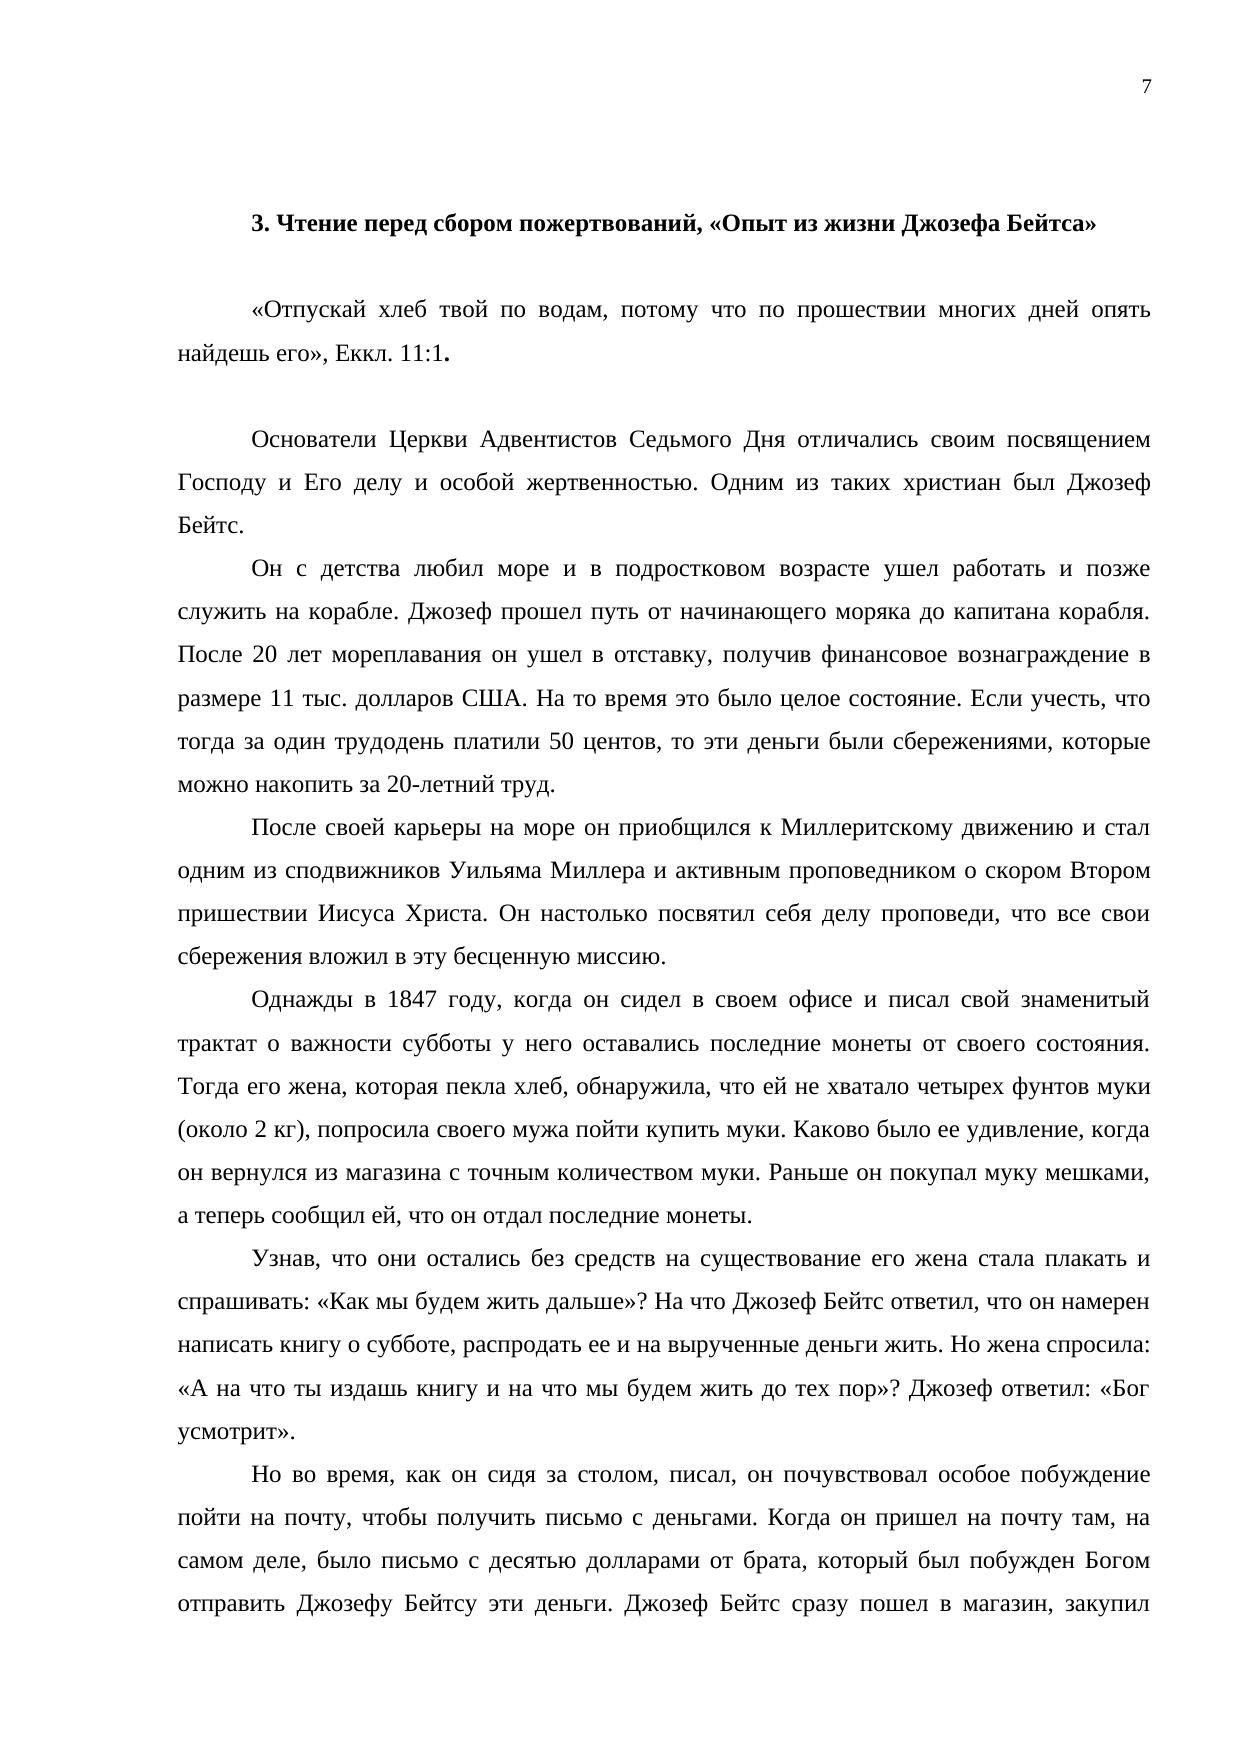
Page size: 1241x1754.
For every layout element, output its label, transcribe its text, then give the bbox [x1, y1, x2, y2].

text Узнав, что они остались без средств на существование его жена стала плакать и спрашивать: «Как мы будем жить дальше»? На что Джозеф Бейтс ответил, что он намерен написать книгу о субботе, распродать ее и на вырученные деньги жить. Но жена спросила: «А на что ты издашь книгу и на что мы будем жить до тех пор»? Джозеф ответил: «Бог усмотрит». [177, 1243, 1152, 1444]
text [177, 1459, 1152, 1617]
text Основатели Церкви Адвентистов Седьмого Дня отличались своим посвящением Господу и Его делу и особой жертвенностью. Одним из таких христиан был Джозеф Бейтс. [177, 424, 1152, 539]
text Однажды в 1847 году, когда он сидел в своем офисе и писал свой знаменитый трактат о важности субботы у него оставались последние монеты от своего состояния. Тогда его жена, которая пекла хлеб, обнаружила, что ей не хватало четырех фунтов муки (около 2 кг), попросила своего мужа пойти купить муки. Каково было ее удивление, когда он вернулся из магазина с точным количеством муки. Раньше он покупал муку мешками, а теперь сообщил ей, что он отдал последние монеты. [177, 984, 1152, 1229]
text Он с детства любил море и в подростковом возрасте ушел работать и позже служить на корабле. Джозеф прошел путь от начинающего моряка до капитана корабля. После 20 лет мореплавания он ушел в отставку, получив финансовое вознаграждение в размере 11 тыс. долларов США. На то время это было целое состояние. Если учесть, что тогда за один трудодень платили 50 центов, то эти деньги были сбережениями, которые можно накопить за 20-летний труд. [177, 553, 1152, 798]
text «Отпускай хлеб твой по водам, потому что по прошествии многих дней опять найдешь его», Еккл. 11:1. [177, 294, 1152, 366]
text После своей карьеры на море он приобщился к Миллеритскому движению и стал одним из сподвижников Уильяма Миллера и активным проповедником о скором Втором пришествии Иисуса Христа. Он настолько посвятил себя делу проповеди, что все свои сбережения вложил в эту бесценную миссию. [177, 812, 1152, 970]
text 3. Чтение перед сбором пожертвований, «Опыт из жизни Джозефа Бейтса» [177, 208, 1152, 237]
